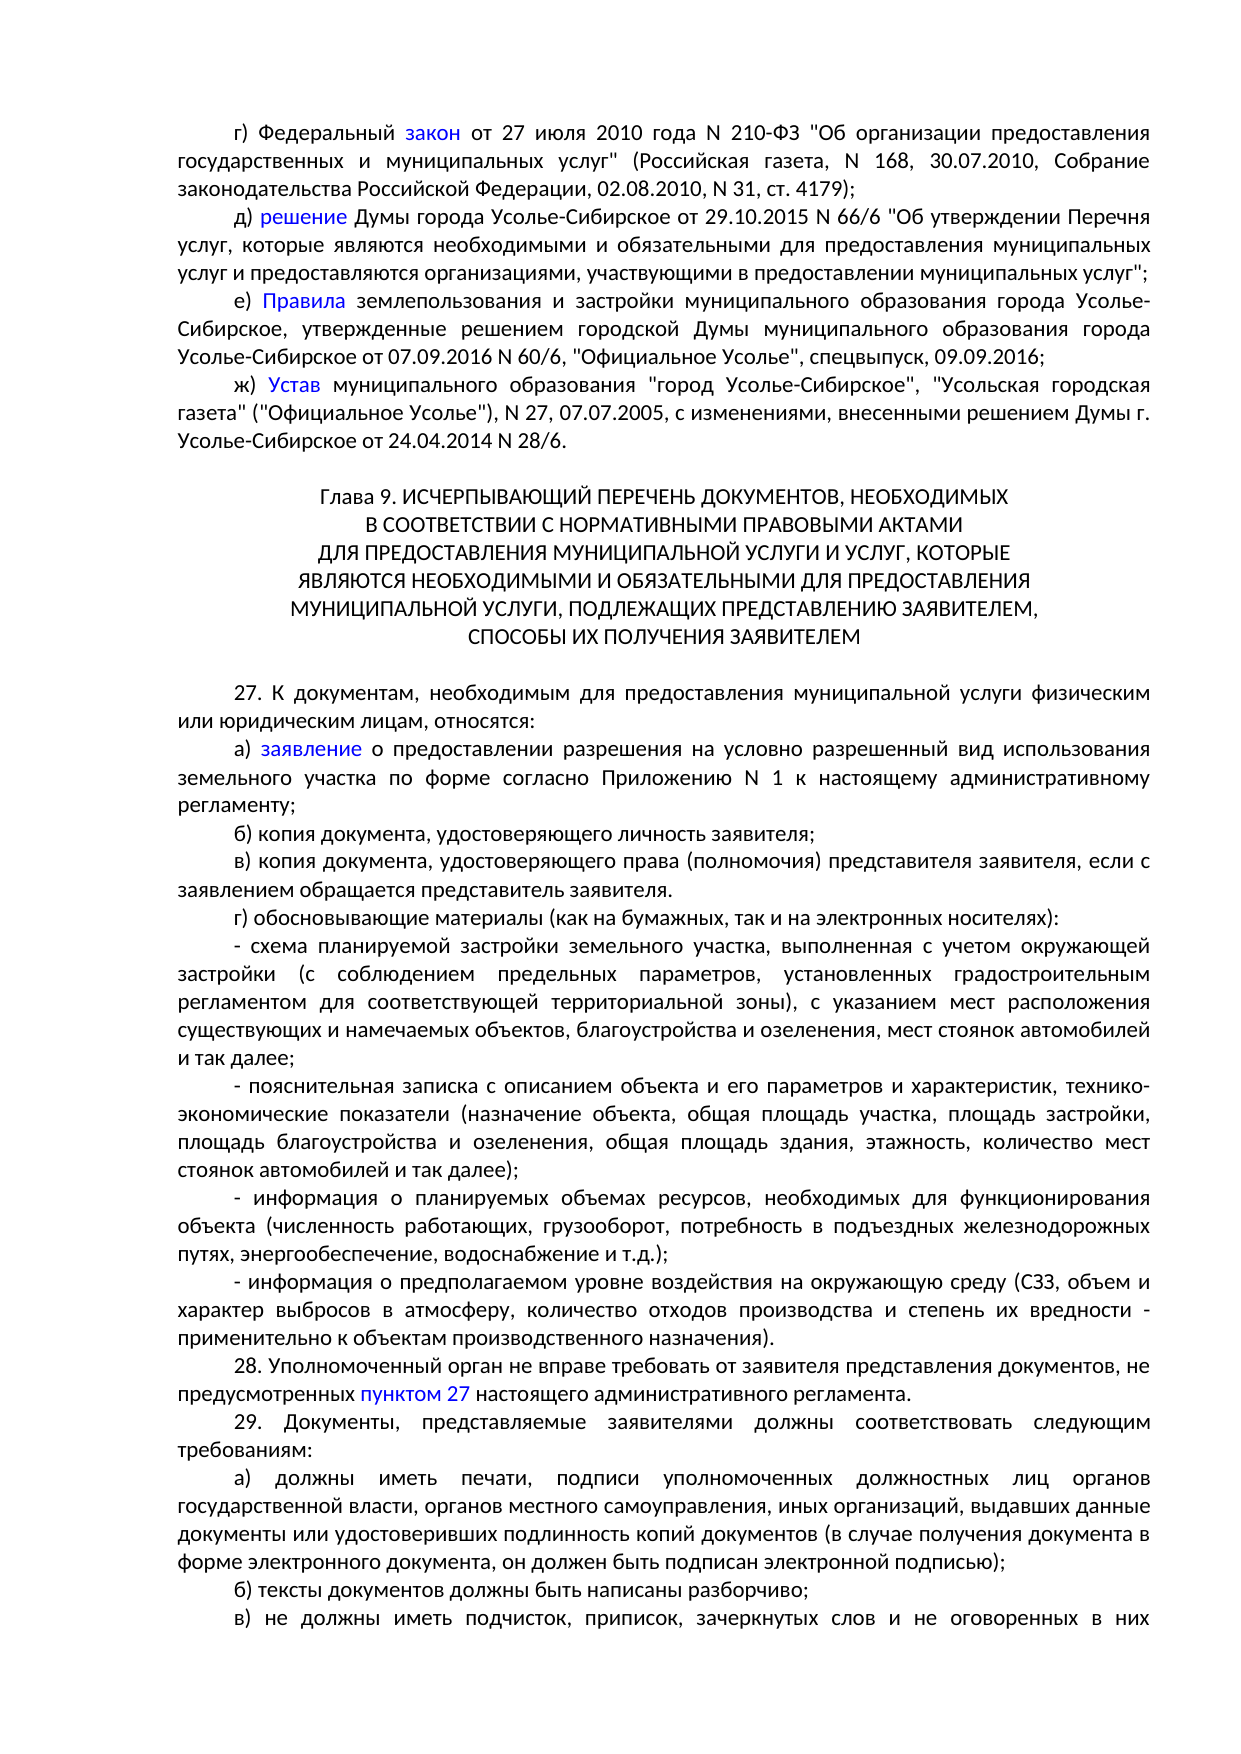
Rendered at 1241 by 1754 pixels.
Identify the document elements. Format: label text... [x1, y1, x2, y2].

text В СООТВЕТСТВИИ С НОРМАТИВНЫМИ ПРАВОВЫМИ АКТАМИ [177, 510, 1152, 538]
text - пояснительная записка с описанием объекта и его параметров и характеристик, технико-экономические показатели (назначение объекта, общая площадь участка, площадь застройки, площадь благоустройства и озеленения, общая площадь здания, этажность, количество мест стоянок автомобилей и так далее); [177, 1071, 1152, 1183]
text г) Федеральный закон от 27 июля 2010 года N 210-ФЗ "Об организации предоставления государственных и муниципальных услуг" (Российская газета, N 168, 30.07.2010, Собрание законодательства Российской Федерации, 02.08.2010, N 31, ст. 4179); [177, 118, 1152, 202]
text ЯВЛЯЮТСЯ НЕОБХОДИМЫМИ И ОБЯЗАТЕЛЬНЫМИ ДЛЯ ПРЕДОСТАВЛЕНИЯ [177, 566, 1152, 594]
text - информация о предполагаемом уровне воздействия на окружающую среду (СЗЗ, объем и характер выбросов в атмосферу, количество отходов производства и степень их вредности - применительно к объектам производственного назначения). [177, 1267, 1152, 1351]
text МУНИЦИПАЛЬНОЙ УСЛУГИ, ПОДЛЕЖАЩИХ ПРЕДСТАВЛЕНИЮ ЗАЯВИТЕЛЕМ, [177, 594, 1152, 622]
text е) Правила землепользования и застройки муниципального образования города Усолье-Сибирское, утвержденные решением городской Думы муниципального образования города Усолье-Сибирское от 07.09.2016 N 60/6, "Официальное Усолье", спецвыпуск, 09.09.2016; [177, 286, 1152, 370]
text - информация о планируемых объемах ресурсов, необходимых для функционирования объекта (численность работающих, грузооборот, потребность в подъездных железнодорожных путях, энергообеспечение, водоснабжение и т.д.); [177, 1183, 1152, 1267]
text СПОСОБЫ ИХ ПОЛУЧЕНИЯ ЗАЯВИТЕЛЕМ [177, 622, 1152, 651]
text а) должны иметь печати, подписи уполномоченных должностных лиц органов государственной власти, органов местного самоуправления, иных организаций, выдавших данные документы или удостоверивших подлинность копий документов (в случае получения документа в форме электронного документа, он должен быть подписан электронной подписью); [177, 1463, 1152, 1575]
text б) тексты документов должны быть написаны разборчиво; [177, 1575, 1152, 1603]
text д) решение Думы города Усолье-Сибирское от 29.10.2015 N 66/6 "Об утверждении Перечня услуг, которые являются необходимыми и обязательными для предоставления муниципальных услуг и предоставляются организациями, участвующими в предоставлении муниципальных услуг"; [177, 202, 1152, 286]
text б) копия документа, удостоверяющего личность заявителя; [177, 819, 1152, 847]
text г) обосновывающие материалы (как на бумажных, так и на электронных носителях): [177, 903, 1152, 931]
text ж) Устав муниципального образования "город Усолье-Сибирское", "Усольская городская газета" ("Официальное Усолье"), N 27, 07.07.2005, с изменениями, внесенными решением Думы г. Усолье-Сибирское от 24.04.2014 N 28/6. [177, 370, 1152, 454]
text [177, 1603, 1152, 1631]
text в) копия документа, удостоверяющего права (полномочия) представителя заявителя, если с заявлением обращается представитель заявителя. [177, 847, 1152, 903]
text а) заявление о предоставлении разрешения на условно разрешенный вид использования земельного участка по форме согласно Приложению N 1 к настоящему административному регламенту; [177, 734, 1152, 819]
text 29. Документы, представляемые заявителями должны соответствовать следующим требованиям: [177, 1407, 1152, 1463]
text Глава 9. ИСЧЕРПЫВАЮЩИЙ ПЕРЕЧЕНЬ ДОКУМЕНТОВ, НЕОБХОДИМЫХ [177, 482, 1152, 510]
text ДЛЯ ПРЕДОСТАВЛЕНИЯ МУНИЦИПАЛЬНОЙ УСЛУГИ И УСЛУГ, КОТОРЫЕ [177, 538, 1152, 566]
text - схема планируемой застройки земельного участка, выполненная с учетом окружающей застройки (с соблюдением предельных параметров, установленных градостроительным регламентом для соответствующей территориальной зоны), с указанием мест расположения существующих и намечаемых объектов, благоустройства и озеленения, мест стоянок автомобилей и так далее; [177, 931, 1152, 1071]
text 28. Уполномоченный орган не вправе требовать от заявителя представления документов, не предусмотренных пунктом 27 настоящего административного регламента. [177, 1351, 1152, 1407]
text 27. К документам, необходимым для предоставления муниципальной услуги физическим или юридическим лицам, относятся: [177, 678, 1152, 734]
